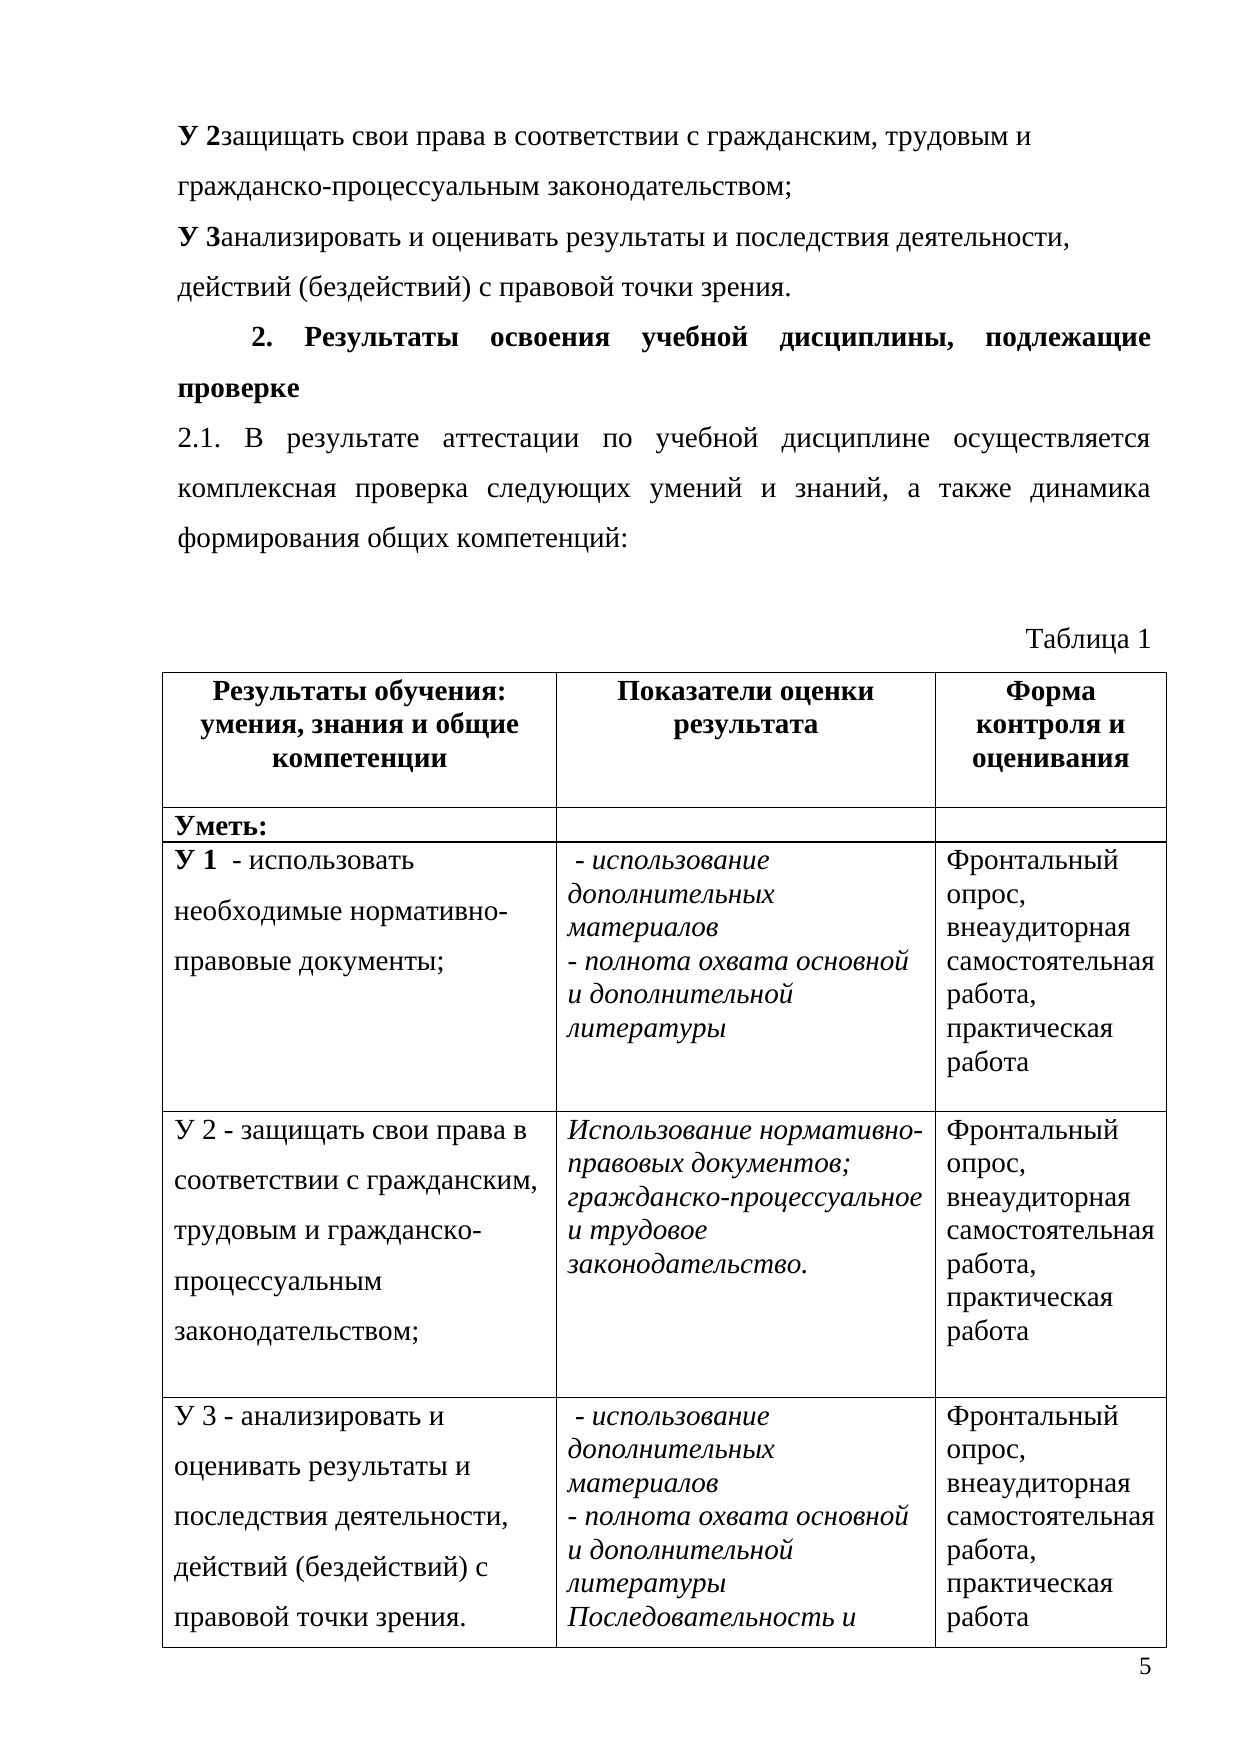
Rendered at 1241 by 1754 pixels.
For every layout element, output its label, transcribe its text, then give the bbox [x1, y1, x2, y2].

table_cell Использование нормативно-правовых документов; гражданско-процессуальное и трудовое законодательство. [557, 1112, 935, 1397]
text У 3анализировать и оценивать результаты и последствия деятельности, действий (бездействий) с правовой точки зрения. [177, 219, 1152, 303]
table_header Результаты обучения: умения, знания и общие компетенции [163, 673, 556, 807]
text У 2защищать свои права в соответствии с гражданским, трудовым и гражданско-процессуальным законодательством; [177, 118, 1152, 202]
table_header Форма контроля и оценивания [936, 673, 1166, 807]
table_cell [557, 1398, 935, 1647]
table_cell Фронтальный опрос, внеаудиторная самостоятельная работа, практическая работа [936, 1112, 1166, 1397]
table_cell Уметь: [163, 808, 556, 841]
text 2. Результаты освоения учебной дисциплины, подлежащие проверке [177, 319, 1152, 403]
table_cell У 2 - защищать свои права в соответствии с гражданским, трудовым и гражданско-процессуальным законодательством; [163, 1112, 556, 1397]
table_cell [557, 808, 935, 841]
table_cell У 1 - использовать необходимые нормативно-правовые документы; [163, 843, 556, 1111]
text Таблица 1 [177, 621, 1152, 655]
text 2.1. В результате аттестации по учебной дисциплине осуществляется комплексная проверка следующих умений и знаний, а также динамика формирования общих компетенций: [177, 420, 1152, 554]
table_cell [936, 1398, 1166, 1647]
table_cell [936, 808, 1166, 841]
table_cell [163, 1398, 556, 1647]
table_cell Фронтальный опрос, внеаудиторная самостоятельная работа, практическая работа [936, 843, 1166, 1111]
table_cell - использование дополнительных материалов - полнота охвата основной и дополнительной литературы [557, 843, 935, 1111]
table_header Показатели оценки результата [557, 673, 935, 807]
